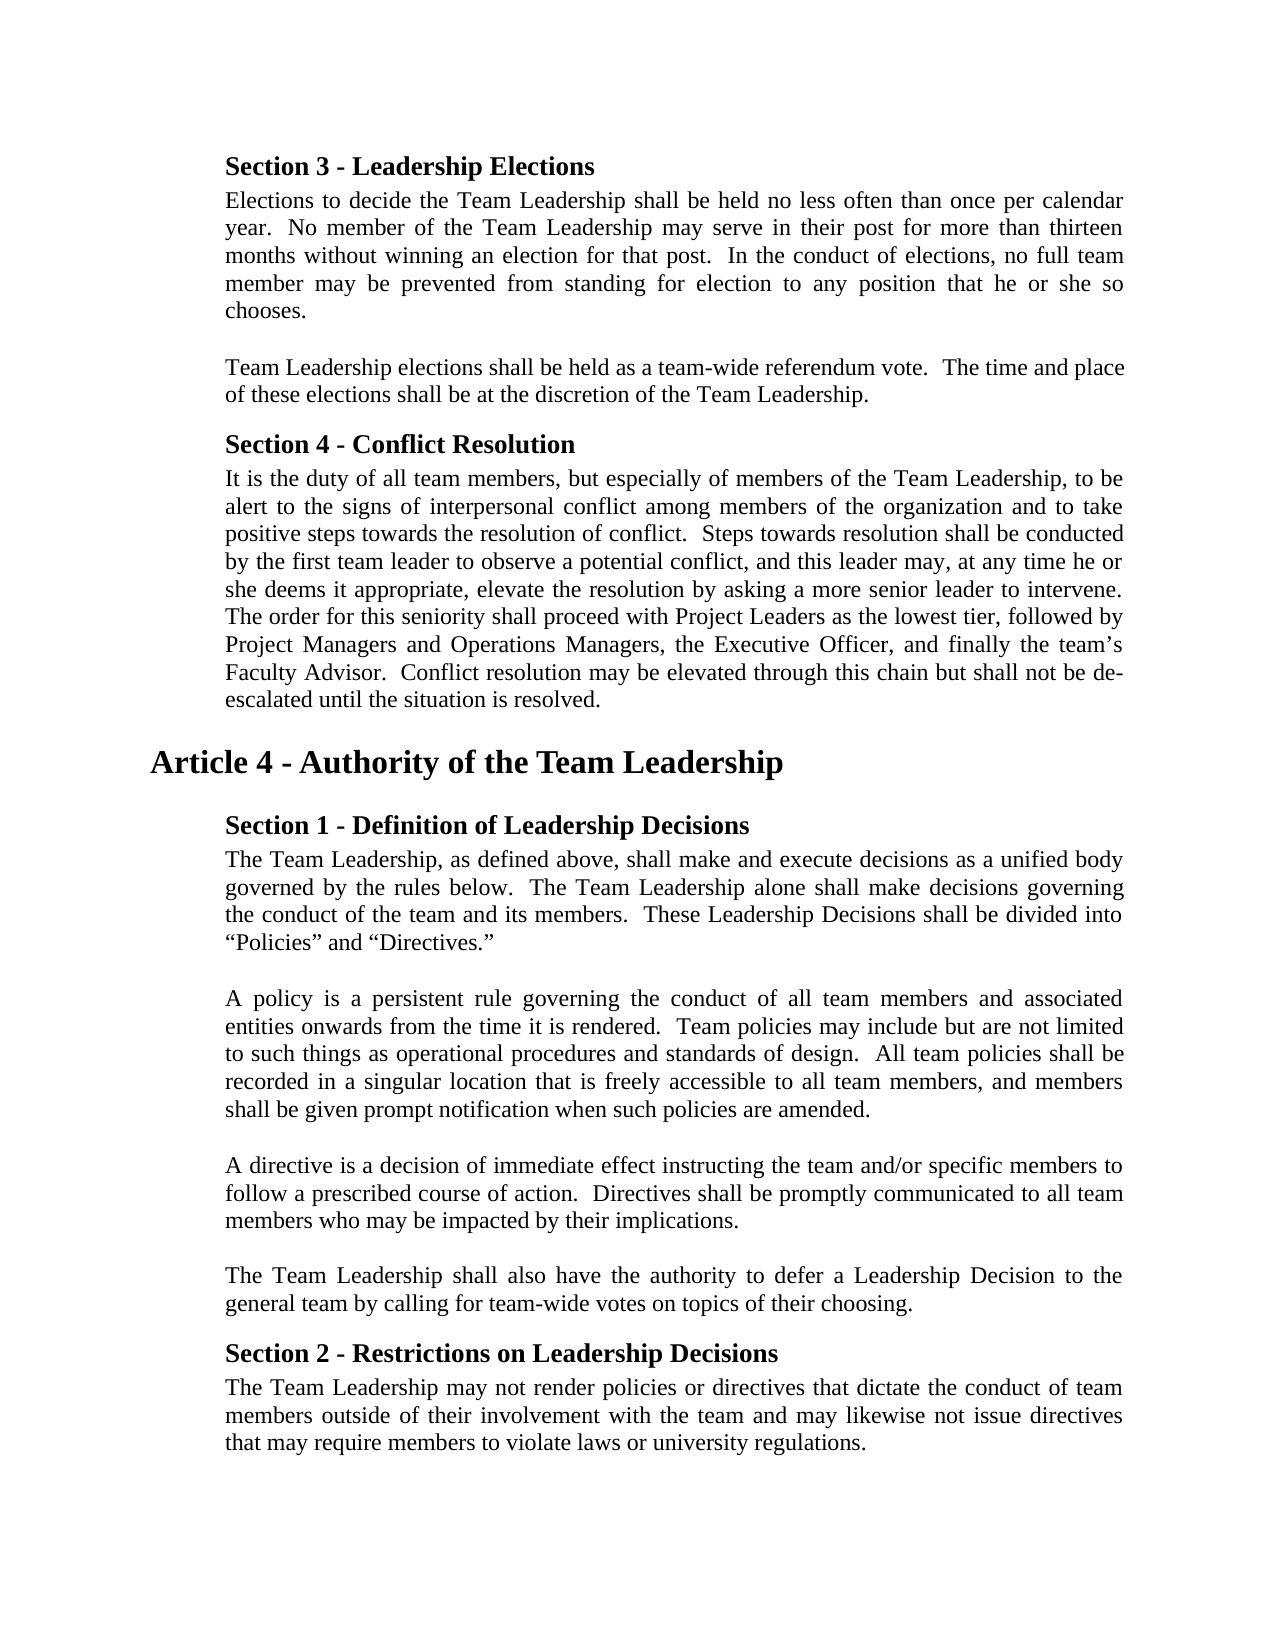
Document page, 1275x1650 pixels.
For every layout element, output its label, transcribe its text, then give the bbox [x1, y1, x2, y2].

text Elections to decide the Team Leadership shall be held no less often than once per calendar year. No member of the Team Leadership may serve in their post for more than thirteen months without winning an election for that post. In the conduct of elections, no full team member may be prevented from standing for election to any position that he or she so chooses. [225, 186, 1125, 324]
subtitle Section 1 - Definition of Leadership Decisions [150, 809, 1125, 841]
subtitle Section 3 - Leadership Elections [150, 150, 1125, 181]
subtitle Article 4 - Authority of the Team Leadership [150, 742, 1125, 780]
text A directive is a decision of immediate effect instructing the team and/or specific members to follow a prescribed course of action. Directives shall be promptly communicated to all team members who may be impacted by their implications. [225, 1151, 1125, 1234]
text Team Leadership elections shall be held as a team-wide referendum vote. The time and place of these elections shall be at the discretion of the Team Leadership. [225, 352, 1125, 408]
text The Team Leadership may not render policies or directives that dictate the conduct of team members outside of their involvement with the team and may likewise not issue directives that may require members to violate laws or university regulations. [225, 1373, 1125, 1456]
text The Team Leadership shall also have the authority to defer a Leadership Decision to the general team by calling for team-wide votes on topics of their choosing. [225, 1261, 1125, 1317]
text A policy is a persistent rule governing the conduct of all team members and associated entities onwards from the time it is rendered. Team policies may include but are not limited to such things as operational procedures and standards of design. All team policies shall be recorded in a singular location that is freely accessible to all team members, and members shall be given prompt notification when such policies are amended. [225, 984, 1125, 1122]
text The Team Leadership, as defined above, shall make and execute decisions as a unified body governed by the rules below. The Team Leadership alone shall make decisions governing the conduct of the team and its members. These Leadership Decisions shall be divided into “Policies” and “Directives.” [225, 845, 1125, 956]
text It is the duty of all team members, but especially of members of the Team Leadership, to be alert to the signs of interpersonal conflict among members of the organization and to take positive steps towards the resolution of conflict. Steps towards resolution shall be conducted by the first team leader to observe a potential conflict, and this leader may, at any time he or she deems it appropriate, elevate the resolution by asking a more senior leader to intervene. The order for this seniority shall proceed with Project Leaders as the lowest tier, followed by Project Managers and Operations Managers, the Executive Officer, and finally the team’s Faculty Advisor. Conflict resolution may be elevated through this chain but shall not be de-escalated until the situation is resolved. [225, 464, 1125, 713]
subtitle Section 4 - Conflict Resolution [150, 428, 1125, 460]
subtitle Section 2 - Restrictions on Leadership Decisions [150, 1337, 1125, 1369]
